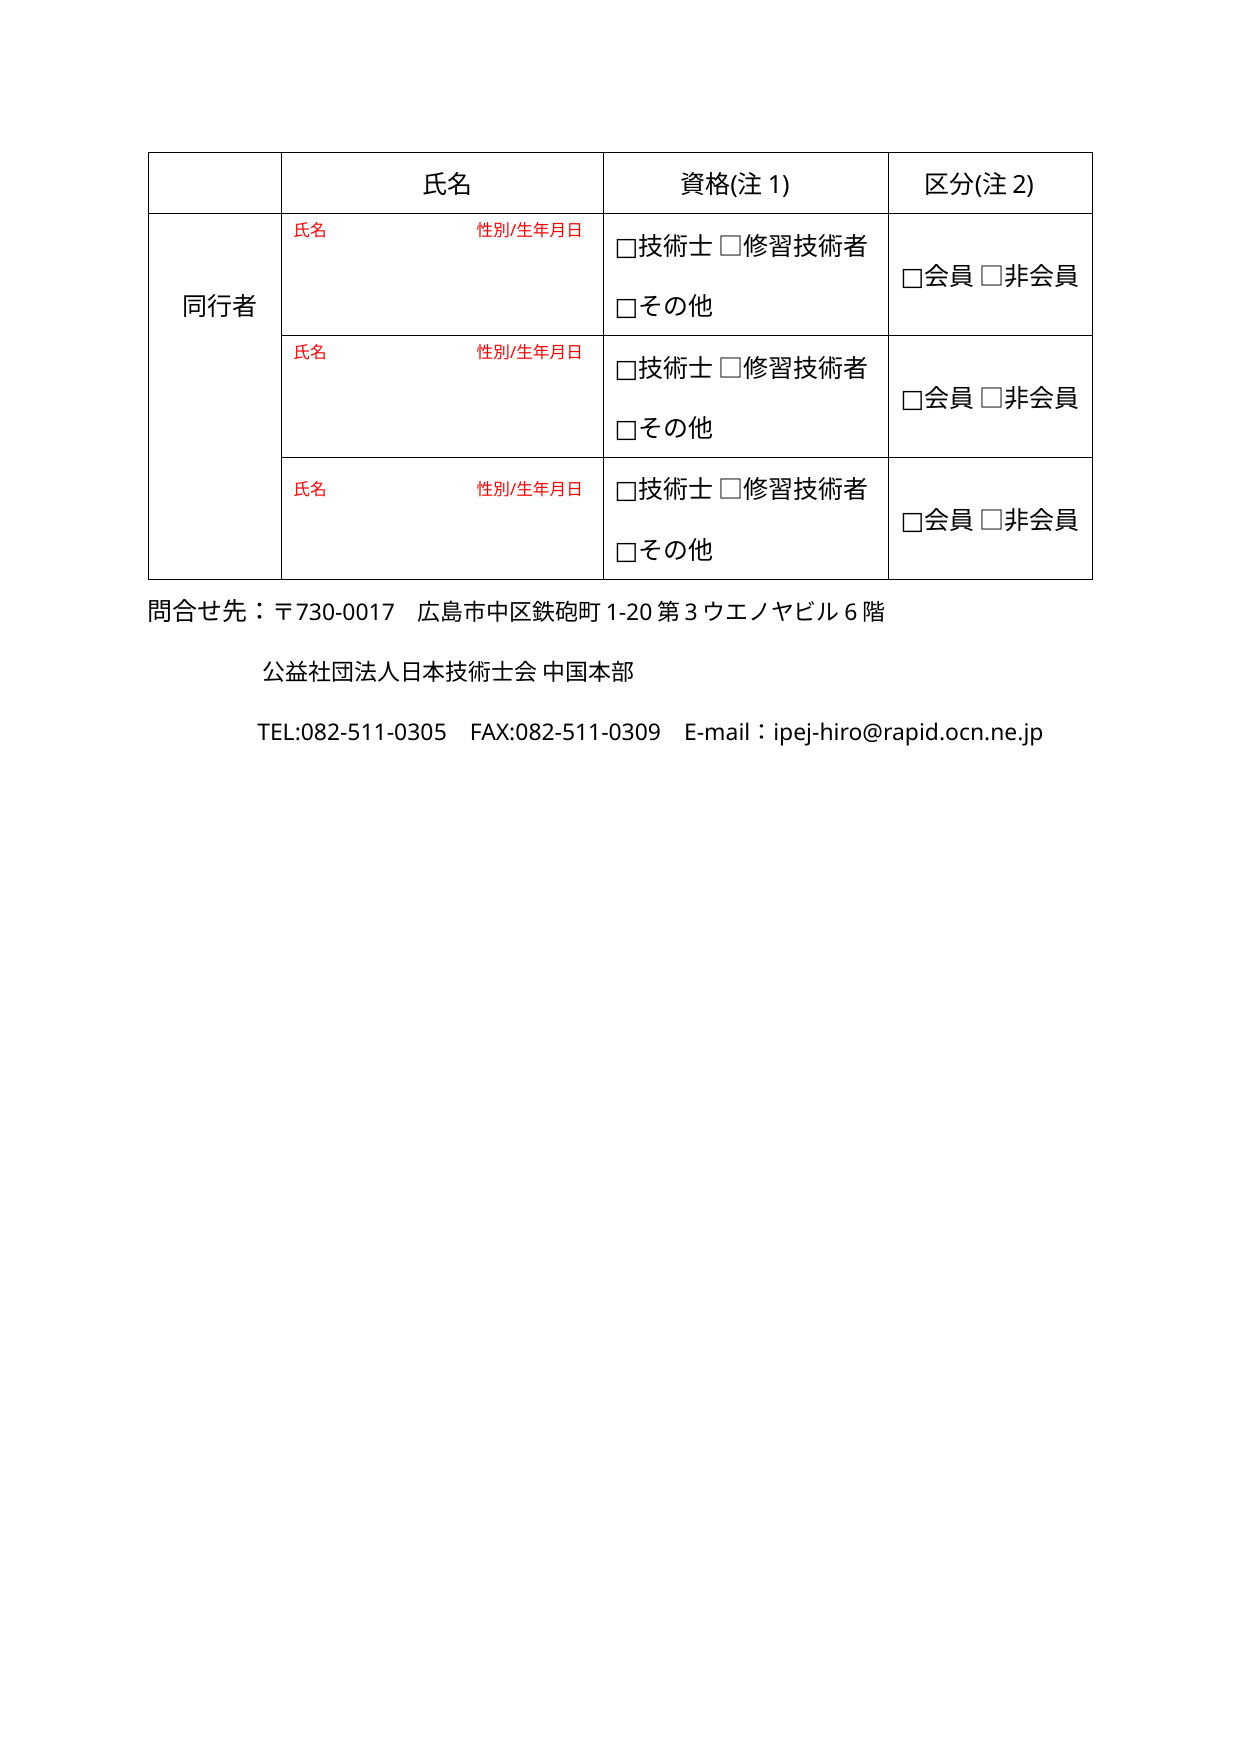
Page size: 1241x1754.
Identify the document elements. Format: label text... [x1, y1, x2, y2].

text TEL:082-511-0305 FAX:082-511-0309 E-mail：ipej-hiro@rapid.ocn.ne.jp [148, 701, 1070, 761]
table_header 氏名 [282, 153, 603, 213]
table_cell □会員 □非会員 [889, 458, 1092, 579]
table_cell □会員 □非会員 [889, 214, 1092, 335]
table_cell 同行者 [149, 214, 281, 457]
table_cell □技術士 □修習技術者 □その他 [604, 336, 888, 457]
table_cell □会員 □非会員 [889, 336, 1092, 457]
table_header 区分(注2) [889, 153, 1092, 213]
text 問合せ先：〒730-0017 広島市中区鉄砲町1-20第3ウエノヤビル6階 [148, 580, 1092, 640]
table_cell [149, 457, 281, 579]
table_cell 氏名 性別/生年月日 [282, 458, 603, 579]
text 公益社団法人日本技術士会 中国本部 [148, 640, 1070, 701]
table_cell □技術士 □修習技術者 □その他 [604, 458, 888, 579]
table_header 資格(注1) [604, 153, 888, 213]
table_header [149, 153, 281, 213]
table_cell 氏名 性別/生年月日 [282, 336, 603, 457]
table_cell 氏名 性別/生年月日 [282, 214, 603, 335]
table_cell □技術士 □修習技術者 □その他 [604, 214, 888, 335]
